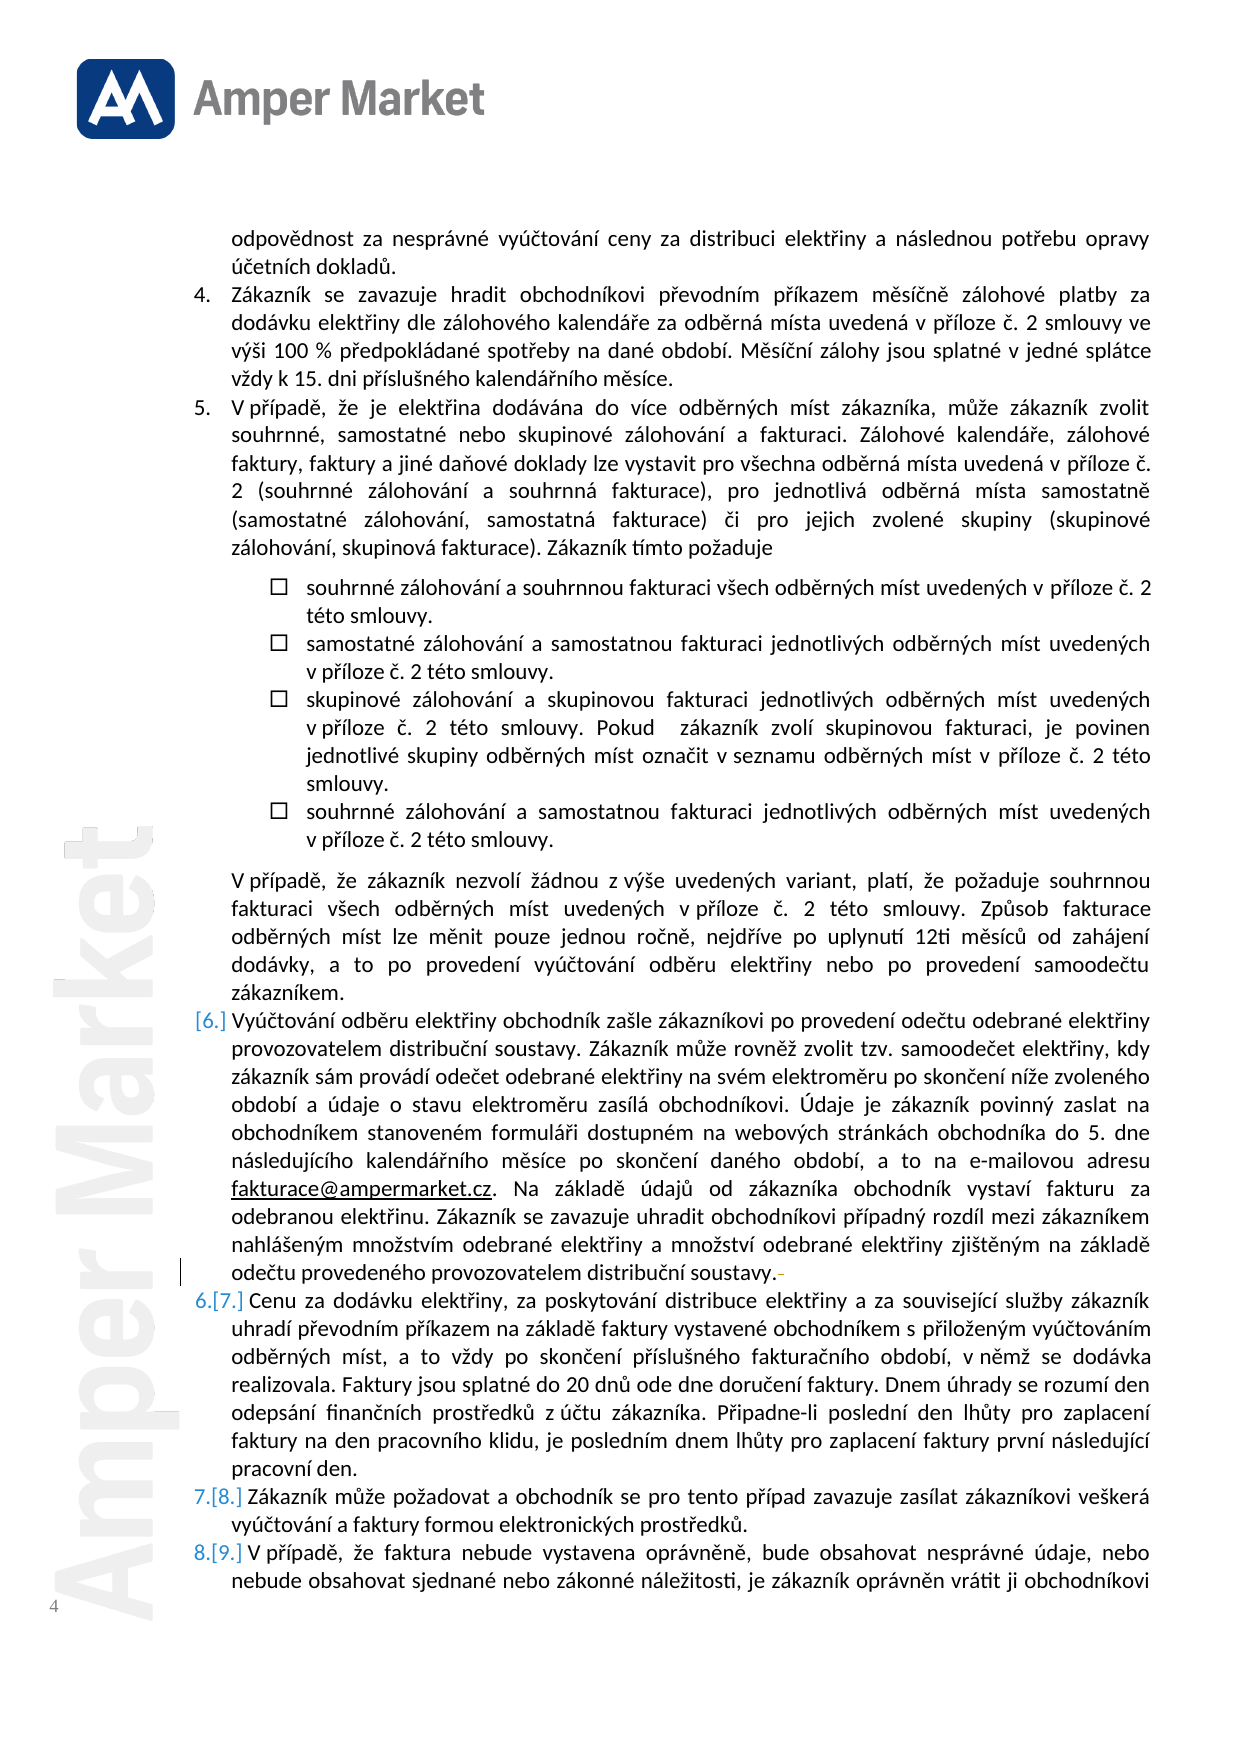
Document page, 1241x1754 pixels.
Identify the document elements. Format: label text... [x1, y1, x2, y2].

list skupinové zálohování a skupinovou fakturaci jednotlivých odběrných míst uvedených v příloze č. 2 této smlouvy. Pokud zákazník zvolí skupinovou fakturaci, je povinen jednotlivé skupiny odběrných míst označit v seznamu odběrných míst v příloze č. 2 této smlouvy. [268, 685, 1152, 797]
list souhrnné zálohování a samostatnou fakturaci jednotlivých odběrných míst uvedených v příloze č. 2 této smlouvy. [269, 797, 1152, 853]
text V případě, že zákazník nezvolí žádnou z výše uvedených variant, platí, že požaduje souhrnnou fakturaci všech odběrných míst uvedených v příloze č. 2 této smlouvy. Způsob fakturace odběrných míst lze měnit pouze jednou ročně, nejdříve po uplynutí 12ti měsíců od zahájení dodávky, a to po provedení vyúčtování odběru elektřiny nebo po provedení samoodečtu zákazníkem. [231, 866, 1152, 1006]
list souhrnné zálohování a souhrnnou fakturaci všech odběrných míst uvedených v příloze č. 2 této smlouvy. [269, 573, 1152, 629]
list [193, 1538, 1152, 1594]
list Zákazník se zavazuje hradit obchodníkovi převodním příkazem měsíčně zálohové platby za dodávku elektřiny dle zálohového kalendáře za odběrná místa uvedená v příloze č. 2 smlouvy ve výši 100 % předpokládané spotřeby na dané období. Měsíční zálohy jsou splatné v jedné splátce vždy k 15. dni příslušného kalendářního měsíce. [193, 281, 1152, 393]
list Cenu za dodávku elektřiny, za poskytování distribuce elektřiny a za související služby zákazník uhradí převodním příkazem na základě faktury vystavené obchodníkem s přiloženým vyúčtováním odběrných míst, a to vždy po skončení příslušného fakturačního období, v němž se dodávka realizovala. Faktury jsou splatné do 20 dnů ode dne doručení faktury. Dnem úhrady se rozumí den odepsání finančních prostředků z účtu zákazníka. Připadne-li poslední den lhůty pro zaplacení faktury na den pracovního klidu, je posledním dnem lhůty pro zaplacení faktury první následující pracovní den. [195, 1286, 1152, 1482]
picture [53, 826, 180, 1621]
list samostatné zálohování a samostatnou fakturaci jednotlivých odběrných míst uvedených v příloze č. 2 této smlouvy. [268, 629, 1152, 685]
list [193, 224, 1152, 281]
list Vyúčtování odběru elektřiny obchodník zašle zákazníkovi po provedení odečtu odebrané elektřiny provozovatelem distribuční soustavy. Zákazník může rovněž zvolit tzv. samoodečet elektřiny, kdy zákazník sám provádí odečet odebrané elektřiny na svém elektroměru po skončení níže zvoleného období a údaje o stavu elektroměru zasílá obchodníkovi. Údaje je zákazník povinný zaslat na obchodníkem stanoveném formuláři dostupném na webových stránkách obchodníka do 5. dne následujícího kalendářního měsíce po skončení daného období, a to na e-mailovou adresu fakturace@ampermarket.cz. Na základě údajů od zákazníka obchodník vystaví fakturu za odebranou elektřinu. Zákazník se zavazuje uhradit obchodníkovi případný rozdíl mezi zákazníkem nahlášeným množstvím odebrané elektřiny a množství odebrané elektřiny zjištěným na základě odečtu provedeného provozovatelem distribuční soustavy. [195, 1006, 1152, 1286]
list V případě, že je elektřina dodávána do více odběrných míst zákazníka, může zákazník zvolit souhrnné, samostatné nebo skupinové zálohování a fakturaci. Zálohové kalendáře, zálohové faktury, faktury a jiné daňové doklady lze vystavit pro všechna odběrná místa uvedená v příloze č. 2 (souhrnné zálohování a souhrnná fakturace), pro jednotlivá odběrná místa samostatně (samostatné zálohování, samostatná fakturace) či pro jejich zvolené skupiny (skupinové zálohování, skupinová fakturace). Zákazník tímto požaduje [193, 393, 1152, 561]
picture [76, 59, 485, 139]
list Zákazník může požadovat a obchodník se pro tento případ zavazuje zasílat zákazníkovi veškerá vyúčtování a faktury formou elektronických prostředků. [193, 1482, 1152, 1538]
